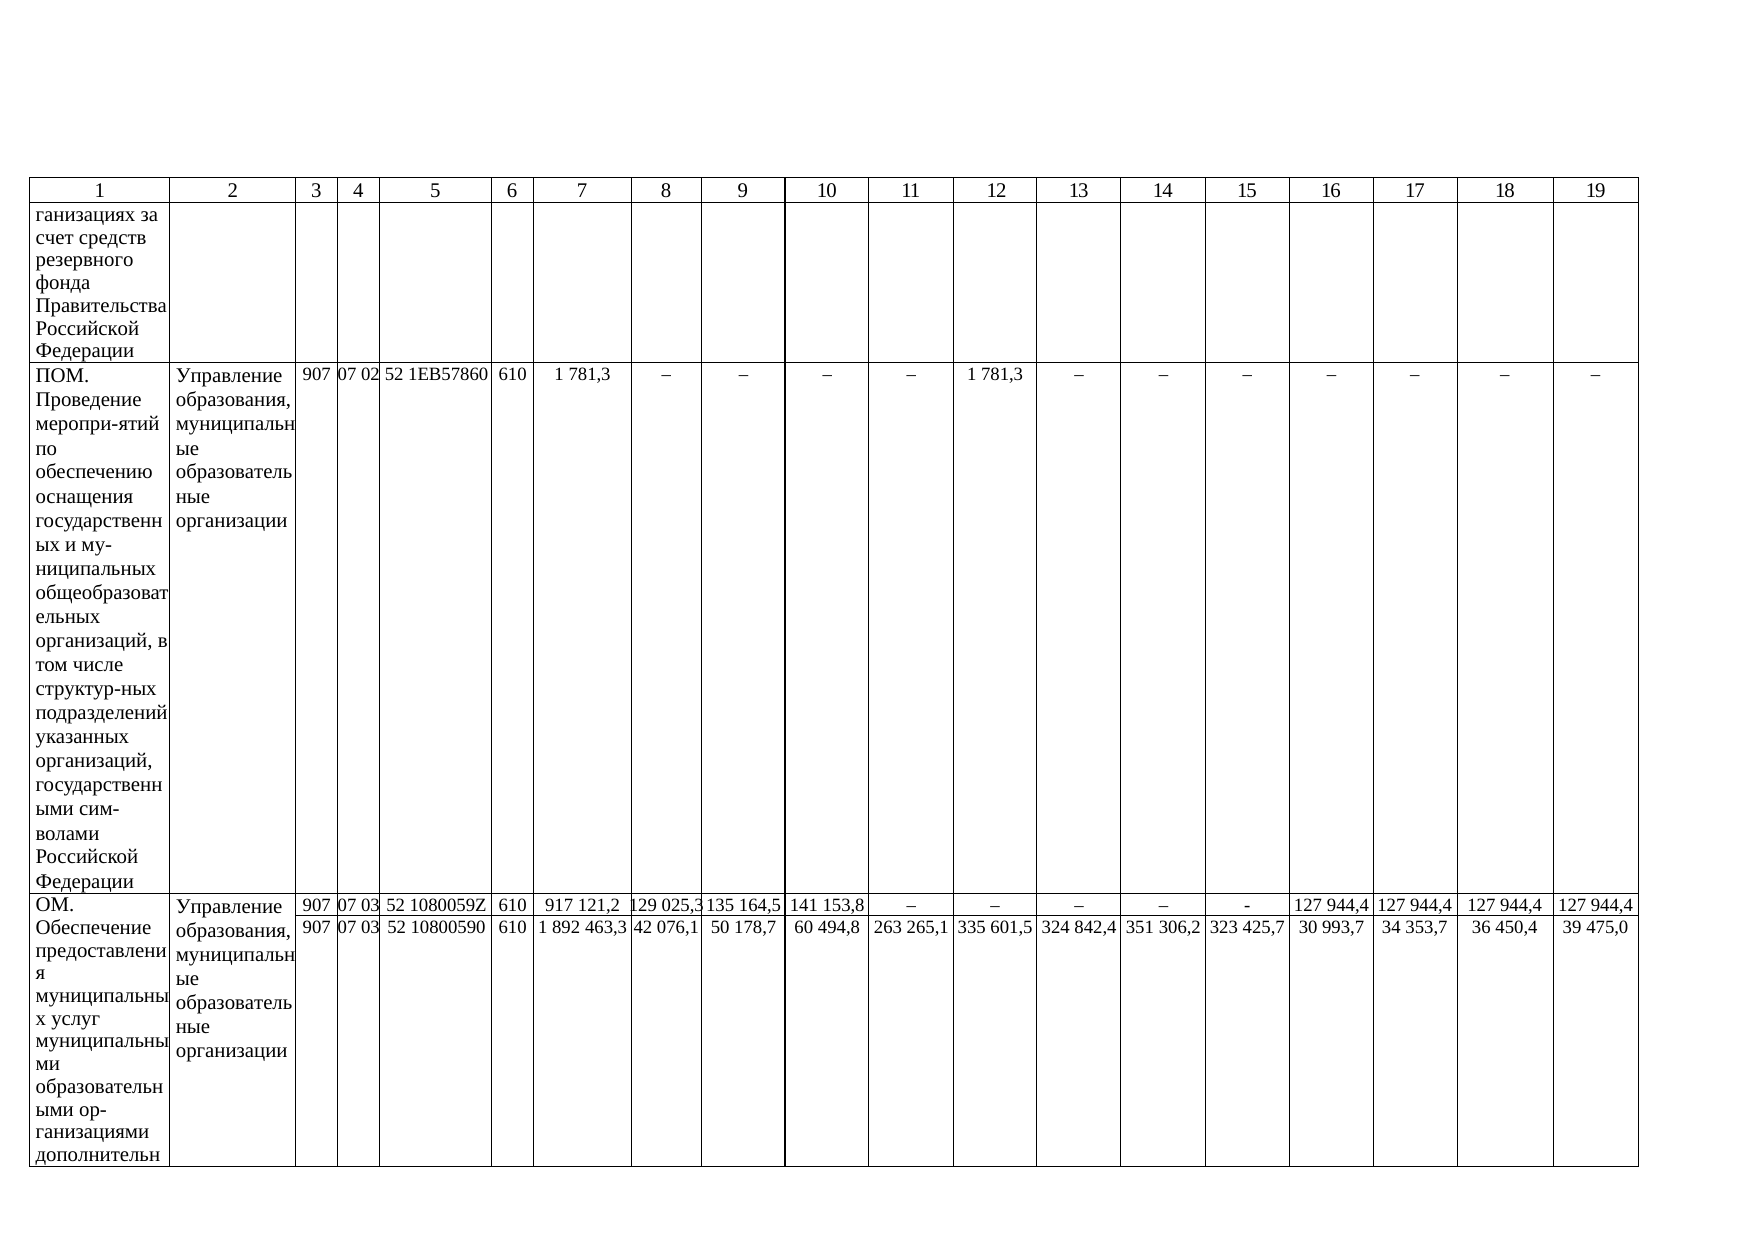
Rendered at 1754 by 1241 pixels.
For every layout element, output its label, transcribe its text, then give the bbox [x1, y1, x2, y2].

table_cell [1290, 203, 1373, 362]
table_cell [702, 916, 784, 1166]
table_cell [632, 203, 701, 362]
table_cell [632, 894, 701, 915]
table_header 14 [1121, 178, 1205, 202]
table_header 4 [338, 178, 379, 202]
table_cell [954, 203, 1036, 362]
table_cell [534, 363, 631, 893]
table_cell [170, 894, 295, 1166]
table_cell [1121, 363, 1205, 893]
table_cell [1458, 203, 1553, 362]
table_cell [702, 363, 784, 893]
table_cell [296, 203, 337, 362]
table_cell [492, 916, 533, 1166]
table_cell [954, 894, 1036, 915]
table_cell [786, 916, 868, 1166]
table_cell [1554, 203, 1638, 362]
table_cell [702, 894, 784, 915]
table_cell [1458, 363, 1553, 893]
table_header 3 [296, 178, 337, 202]
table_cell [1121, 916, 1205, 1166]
table_header 1 [30, 178, 169, 202]
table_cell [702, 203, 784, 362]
table_header 18 [1458, 178, 1553, 202]
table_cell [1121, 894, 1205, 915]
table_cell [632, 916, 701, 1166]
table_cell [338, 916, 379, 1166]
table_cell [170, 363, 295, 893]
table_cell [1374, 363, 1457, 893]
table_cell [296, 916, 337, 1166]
table_header 13 [1037, 178, 1120, 202]
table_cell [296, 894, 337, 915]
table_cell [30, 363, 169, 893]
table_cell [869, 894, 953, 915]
table_header 9 [702, 178, 784, 202]
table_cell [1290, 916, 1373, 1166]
table_header 8 [632, 178, 701, 202]
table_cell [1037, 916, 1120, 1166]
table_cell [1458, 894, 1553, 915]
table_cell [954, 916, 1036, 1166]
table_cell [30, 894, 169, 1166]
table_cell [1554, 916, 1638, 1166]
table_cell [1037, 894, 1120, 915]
table_header 10 [786, 178, 868, 202]
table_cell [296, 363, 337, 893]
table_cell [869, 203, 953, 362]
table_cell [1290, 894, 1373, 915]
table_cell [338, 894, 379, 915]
table_header 5 [380, 178, 491, 202]
table_header 19 [1554, 178, 1638, 202]
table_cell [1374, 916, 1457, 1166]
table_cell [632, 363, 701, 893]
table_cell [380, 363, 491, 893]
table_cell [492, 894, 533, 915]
table_header 16 [1290, 178, 1373, 202]
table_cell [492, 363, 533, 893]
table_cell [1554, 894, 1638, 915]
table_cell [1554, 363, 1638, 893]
table_header 7 [534, 178, 631, 202]
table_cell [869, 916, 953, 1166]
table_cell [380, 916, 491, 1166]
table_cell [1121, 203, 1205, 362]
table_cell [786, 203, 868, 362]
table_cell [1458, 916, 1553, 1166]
table_header 11 [869, 178, 953, 202]
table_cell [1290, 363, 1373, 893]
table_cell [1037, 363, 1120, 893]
table_header 2 [170, 178, 295, 202]
table_header 17 [1374, 178, 1457, 202]
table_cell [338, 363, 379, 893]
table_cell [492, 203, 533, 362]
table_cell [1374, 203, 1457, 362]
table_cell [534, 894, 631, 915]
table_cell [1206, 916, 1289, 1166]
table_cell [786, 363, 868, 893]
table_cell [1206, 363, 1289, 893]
table_header 12 [954, 178, 1036, 202]
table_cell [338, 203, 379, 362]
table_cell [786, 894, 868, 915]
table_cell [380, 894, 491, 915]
table_header 15 [1206, 178, 1289, 202]
table_header 6 [492, 178, 533, 202]
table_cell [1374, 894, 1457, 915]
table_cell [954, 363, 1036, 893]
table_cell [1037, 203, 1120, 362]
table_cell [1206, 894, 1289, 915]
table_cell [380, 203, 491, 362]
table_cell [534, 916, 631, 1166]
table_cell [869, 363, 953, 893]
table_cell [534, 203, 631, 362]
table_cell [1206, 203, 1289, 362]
